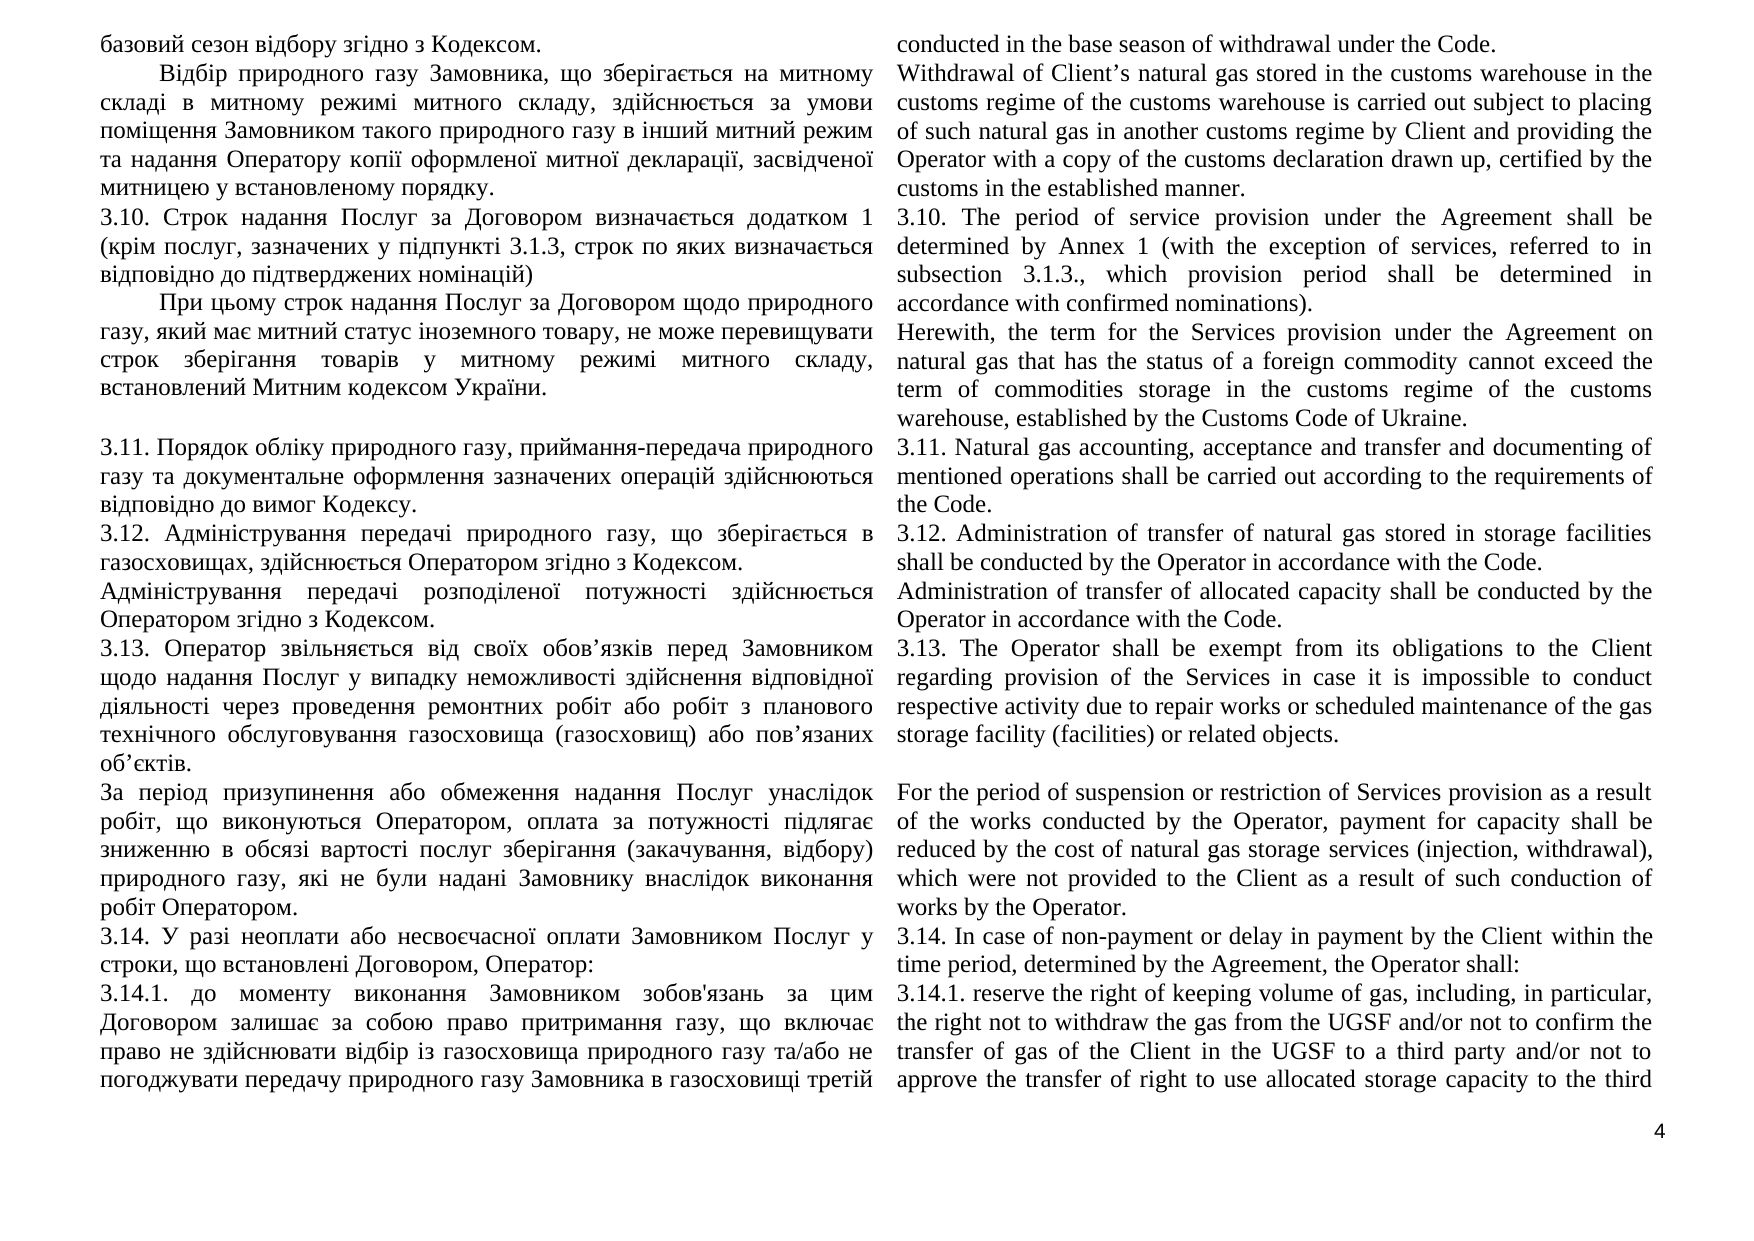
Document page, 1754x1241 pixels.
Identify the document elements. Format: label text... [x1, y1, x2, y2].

table_cell 3.10. The period of service provision under the Agreement shall be determined by Annex 1 (with the exception of services, referred to in subsection 3.1.3., which provision period shall be determined in accordance with confirmed nominations). Herewith, the term for the Services provision under the Agreement on natural gas that has the status of a foreign commodity cannot exceed the term of commodities storage in the customs regime of the customs warehouse, established by the Customs Code of Ukraine. [885, 202, 1664, 432]
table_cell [885, 921, 1664, 1093]
table_cell 3.10. Строк надання Послуг за Договором визначається додатком 1 (крім послуг, зазначених у підпункті 3.1.3, строк по яких визначається відповідно до підтверджених номінацій) При цьому строк надання Послуг за Договором щодо природного газу, який має митний статус іноземного товару, не може перевищувати строк зберігання товарів у митному режимі митного складу, встановлений Митним кодексом України. [89, 202, 885, 432]
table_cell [89, 921, 885, 1093]
table_cell 3.12. Administration of transfer of natural gas stored in storage facilities shall be conducted by the Operator in accordance with the Code. Administration of transfer of allocated capacity shall be conducted by the Operator in accordance with the Code. [885, 518, 1664, 633]
table_cell 3.11. Порядок обліку природного газу, приймання-передача природного газу та документальне оформлення зазначених операцій здійснюються відповідно до вимог Кодексу. [89, 432, 885, 518]
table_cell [885, 30, 1664, 202]
table_cell 3.11. Natural gas accounting, acceptance and transfer and documenting of mentioned operations shall be carried out according to the requirements of the Code. [885, 432, 1664, 518]
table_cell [89, 30, 885, 202]
table_cell 3.13. Оператор звільняється від своїх обов’язків перед Замовником щодо надання Послуг у випадку неможливості здійснення відповідної діяльності через проведення ремонтних робіт або робіт з планового технічного обслуговування газосховища (газосховищ) або пов’язаних об’єктів. За період призупинення або обмеження надання Послуг унаслідок робіт, що виконуються Оператором, оплата за потужності підлягає зниженню в обсязі вартості послуг зберігання (закачування, відбору) природного газу, які не були надані Замовнику внаслідок виконання робіт Оператором. [89, 633, 885, 921]
table_cell 3.12. Адміністрування передачі природного газу, що зберігається в газосховищах, здійснюється Оператором згідно з Кодексом. Адміністрування передачі розподіленої потужності здійснюється Оператором згідно з Кодексом. [89, 518, 885, 633]
table_cell 3.13. The Operator shall be exempt from its obligations to the Client regarding provision of the Services in case it is impossible to conduct respective activity due to repair works or scheduled maintenance of the gas storage facility (facilities) or related objects. For the period of suspension or restriction of Services provision as a result of the works conducted by the Operator, payment for capacity shall be reduced by the cost of natural gas storage services (injection, withdrawal), which were not provided to the Client as a result of such conduction of works by the Operator. [885, 633, 1664, 921]
